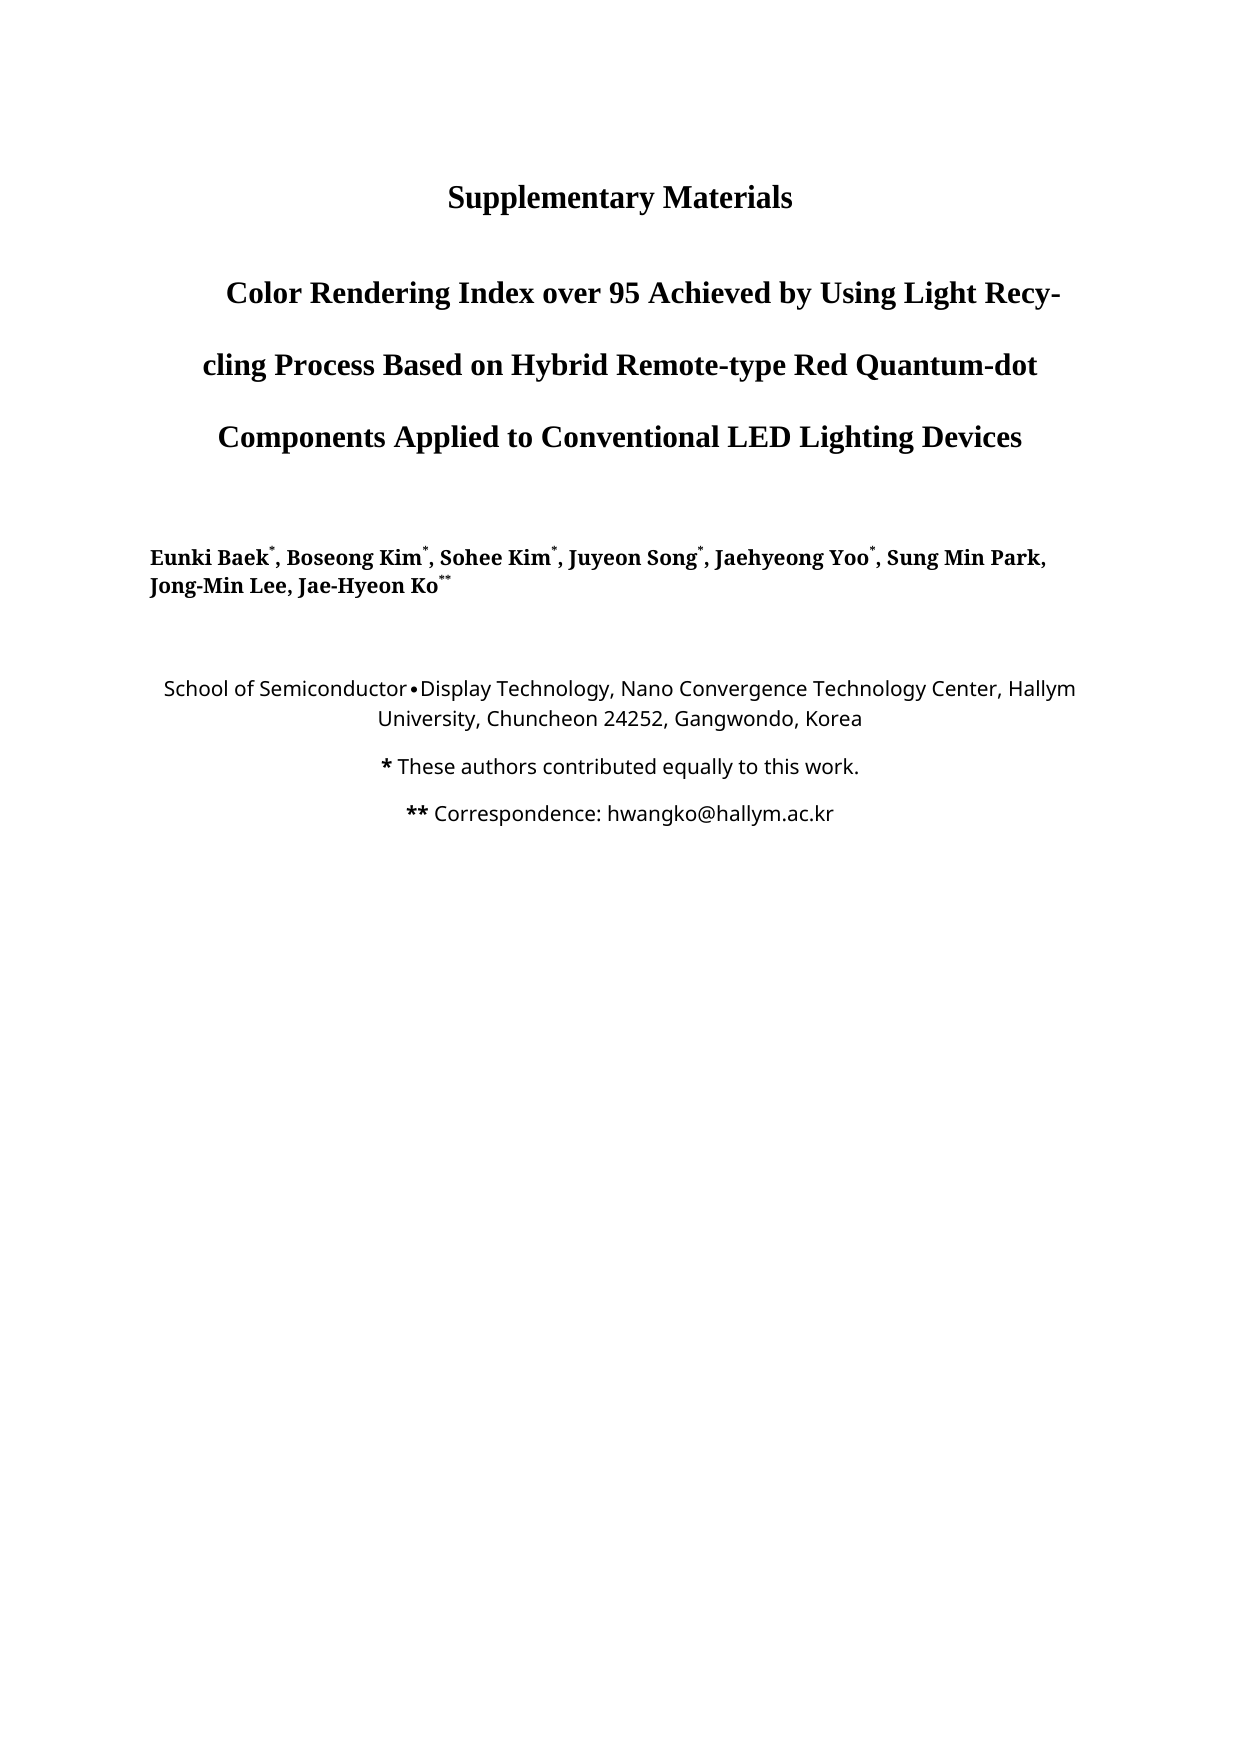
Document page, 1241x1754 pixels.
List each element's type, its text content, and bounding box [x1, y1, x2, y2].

text * These authors contributed equally to this work. [150, 752, 1090, 780]
text Eunki Baek*, Boseong Kim*, Sohee Kim*, Juyeon Song*, Jaehyeong Yoo*, Sung Min Park, Jong-Min Lee, Jae-Hyeon Ko** [150, 543, 1090, 599]
text School of Semiconductor∙Display Technology, Nano Convergence Technology Center, Hallym University, Chuncheon 24252, Gangwondo, Korea [150, 674, 1090, 733]
text ** Correspondence: hwangko@hallym.ac.kr [150, 799, 1090, 828]
text Supplementary Materials [150, 177, 1090, 216]
text Color Rendering Index over 95 Achieved by Using Light Recy-cling Process Based on Hybrid Remote-type Red Quantum-dot Components Applied to Conventional LED Lighting Devices [150, 274, 1090, 454]
